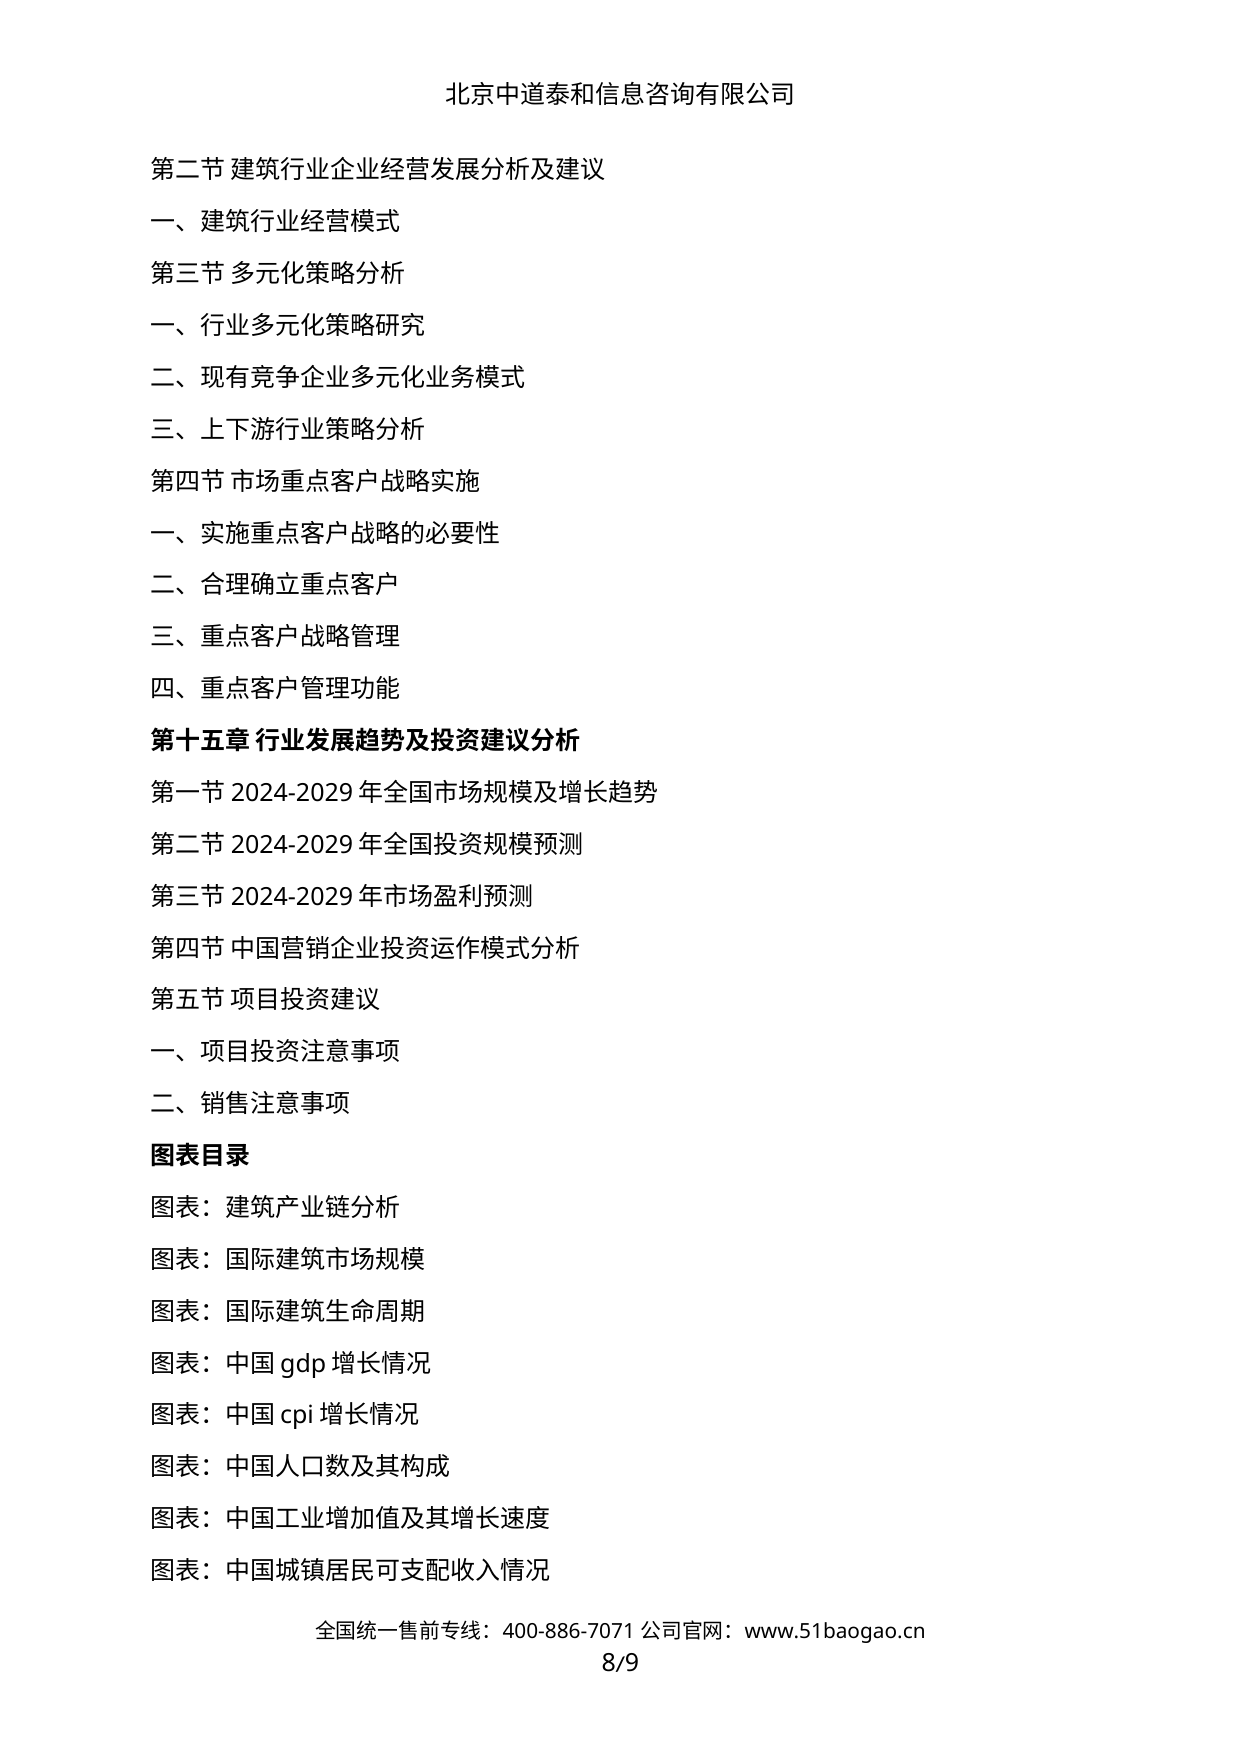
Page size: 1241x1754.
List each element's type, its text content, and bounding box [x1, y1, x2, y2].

text 图表：中国cpi增长情况 [150, 1395, 1090, 1431]
text 二、销售注意事项 [150, 1084, 1090, 1120]
text 第四节 中国营销企业投资运作模式分析 [150, 928, 1090, 964]
text 三、上下游行业策略分析 [150, 409, 1090, 446]
text 一、行业多元化策略研究 [150, 306, 1090, 342]
text 第五节 项目投资建议 [150, 980, 1090, 1016]
text 图表：中国工业增加值及其增长速度 [150, 1499, 1090, 1535]
text 第四节 市场重点客户战略实施 [150, 461, 1090, 497]
text 一、建筑行业经营模式 [150, 202, 1090, 238]
text 图表：中国人口数及其构成 [150, 1447, 1090, 1483]
text 二、合理确立重点客户 [150, 565, 1090, 601]
text 四、重点客户管理功能 [150, 669, 1090, 705]
text 一、项目投资注意事项 [150, 1032, 1090, 1068]
text 图表：建筑产业链分析 [150, 1187, 1090, 1224]
text 第三节 2024-2029年市场盈利预测 [150, 876, 1090, 912]
text 第三节 多元化策略分析 [150, 254, 1090, 290]
text 一、实施重点客户战略的必要性 [150, 513, 1090, 549]
text 第十五章 行业发展趋势及投资建议分析 [150, 721, 1090, 757]
text 图表：中国城镇居民可支配收入情况 [150, 1551, 1090, 1587]
text 图表：中国gdp增长情况 [150, 1343, 1090, 1379]
text 三、重点客户战略管理 [150, 617, 1090, 653]
text 二、现有竞争企业多元化业务模式 [150, 357, 1090, 394]
text 第二节 2024-2029年全国投资规模预测 [150, 824, 1090, 861]
text 图表目录 [150, 1136, 1090, 1172]
text 第二节 建筑行业企业经营发展分析及建议 [150, 150, 1090, 186]
text 图表：国际建筑市场规模 [150, 1239, 1090, 1276]
text 第一节 2024-2029年全国市场规模及增长趋势 [150, 772, 1090, 809]
text 图表：国际建筑生命周期 [150, 1291, 1090, 1327]
